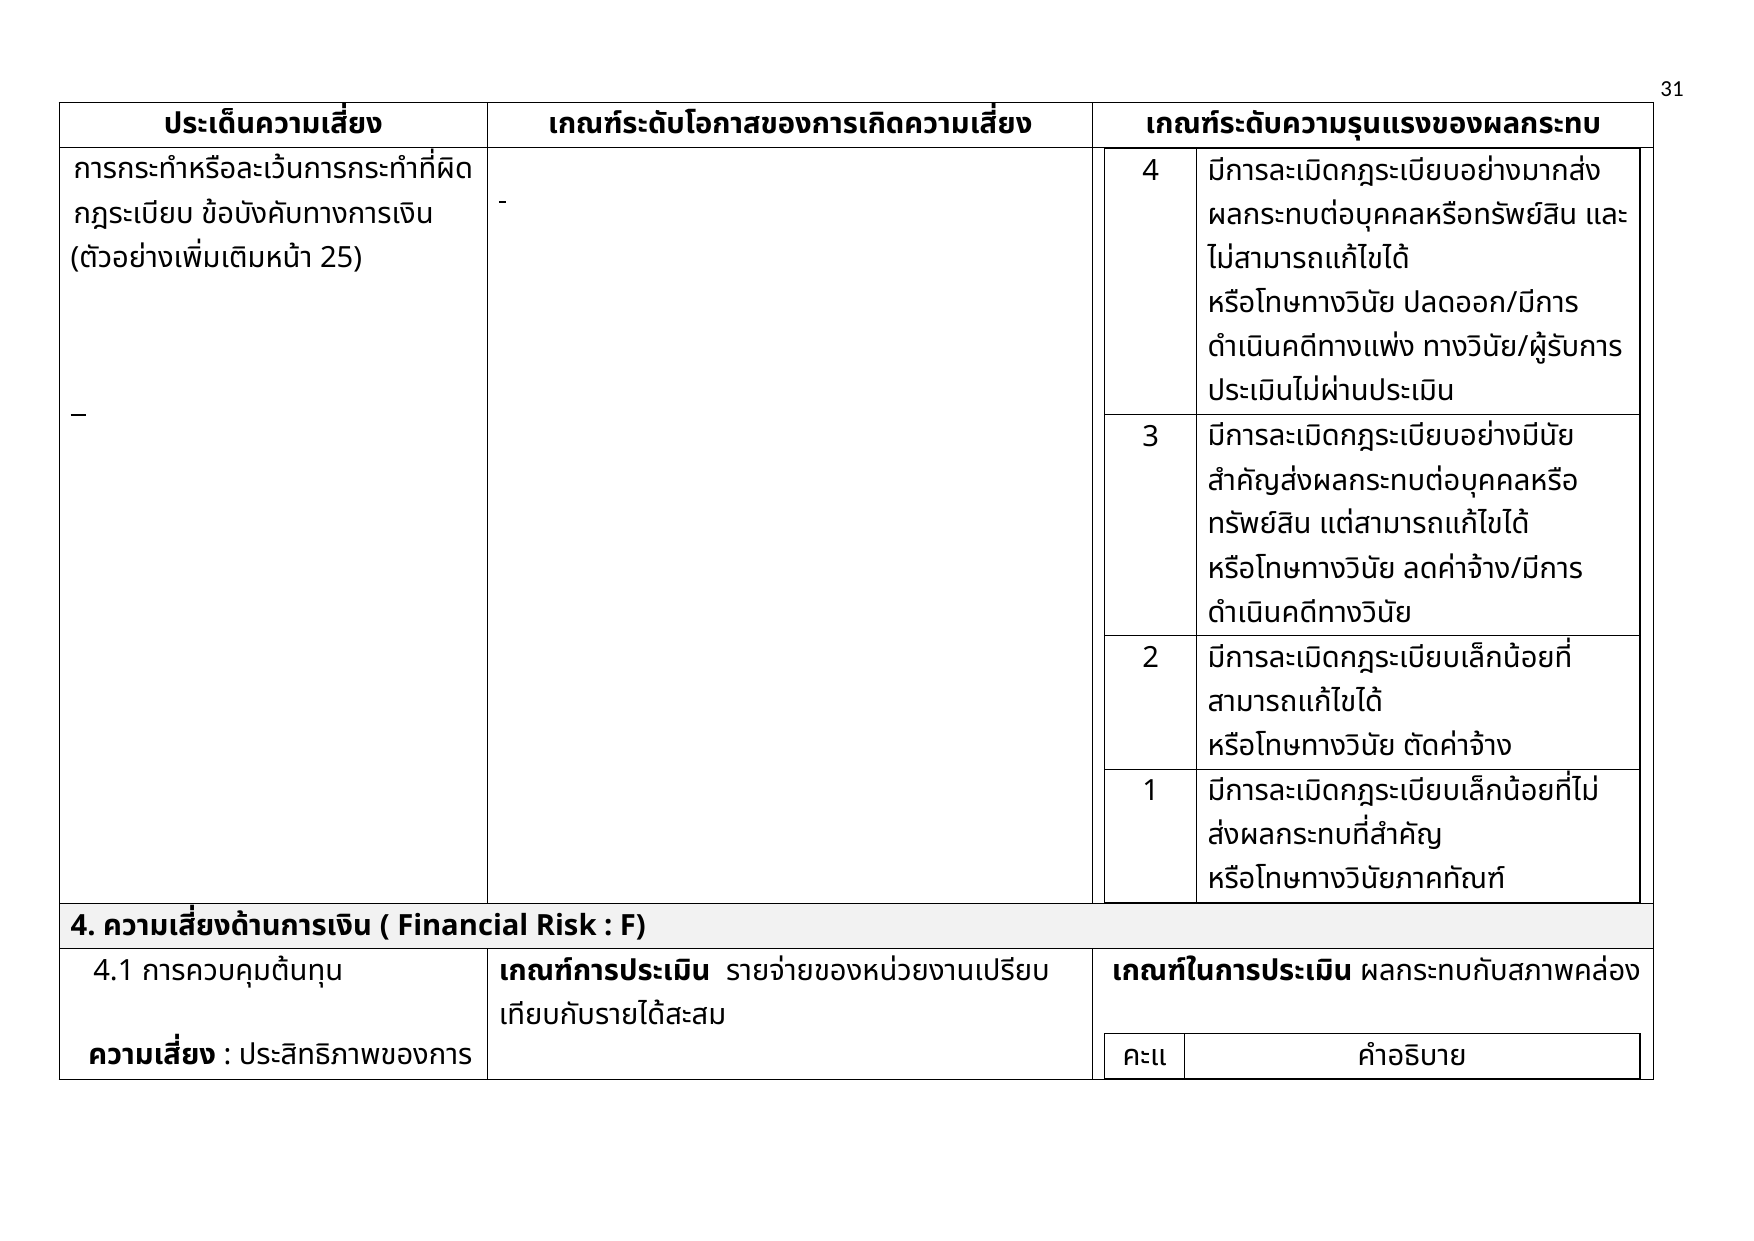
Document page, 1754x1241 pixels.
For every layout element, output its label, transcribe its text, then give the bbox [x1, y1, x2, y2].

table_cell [60, 148, 487, 903]
table_cell 4. ความเสี่ยงด้านการเงิน ( Financial Risk : F) [60, 904, 1653, 948]
table_cell เกณฑ์การประเมิน การละเมิดกฎระเบียบทำผิดกฎหมาย กฎระเบียบ ข้อบังคับของหน่วยงาน หรือของมหาวิทยาลัย หรือส่งผลกระทบด้านการดำเนินงาน(บุคลากร) [1105, 149, 1196, 414]
table_cell เกณฑ์การประเมิน การละเมิดกฎระเบียบทำผิดกฎหมาย กฎระเบียบ ข้อบังคับของหน่วยงาน หรือของมหาวิทยาลัย หรือส่งผลกระทบด้านการดำเนินงาน(บุคลากร) [1105, 636, 1196, 769]
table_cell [488, 148, 1092, 903]
table_header ประเด็นความเสี่ยง [60, 103, 487, 147]
table_cell เกณฑ์การประเมิน การละเมิดกฎระเบียบทำผิดกฎหมาย กฎระเบียบ ข้อบังคับของหน่วยงาน หรือของมหาวิทยาลัย หรือส่งผลกระทบด้านการดำเนินงาน(บุคลากร) [1197, 415, 1639, 635]
table_cell เกณฑ์การประเมิน การละเมิดกฎระเบียบทำผิดกฎหมาย กฎระเบียบ ข้อบังคับของหน่วยงาน หรือของมหาวิทยาลัย หรือส่งผลกระทบด้านการดำเนินงาน(บุคลากร) [1197, 149, 1639, 414]
table_cell เกณฑ์การประเมิน การละเมิดกฎระเบียบทำผิดกฎหมาย กฎระเบียบ ข้อบังคับของหน่วยงาน หรือของมหาวิทยาลัย หรือส่งผลกระทบด้านการดำเนินงาน(บุคลากร) [1105, 415, 1196, 635]
table_cell เกณฑ์ในการประเมิน ผลกระทบกับสภาพคล่อง [1093, 949, 1653, 1079]
table_cell เกณฑ์การประเมิน การละเมิดกฎระเบียบทำผิดกฎหมาย กฎระเบียบ ข้อบังคับของหน่วยงาน หรือของมหาวิทยาลัย หรือส่งผลกระทบด้านการดำเนินงาน(บุคลากร) [1197, 770, 1639, 902]
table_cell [60, 949, 487, 1079]
table_header เกณฑ์ระดับความรุนแรงของผลกระทบ [1093, 103, 1653, 147]
table_cell เกณฑ์การประเมิน การละเมิดกฎระเบียบทำผิดกฎหมาย กฎระเบียบ ข้อบังคับของหน่วยงาน หรือของมหาวิทยาลัย หรือส่งผลกระทบด้านการดำเนินงาน(บุคลากร) [1197, 636, 1639, 769]
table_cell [488, 949, 1092, 1079]
table_cell เกณฑ์การประเมิน การละเมิดกฎระเบียบทำผิดกฎหมาย กฎระเบียบ ข้อบังคับของหน่วยงาน หรือของมหาวิทยาลัย หรือส่งผลกระทบด้านการดำเนินงาน(บุคลากร) [1105, 770, 1196, 902]
table_header เกณฑ์ระดับโอกาสของการเกิดความเสี่ยง [488, 103, 1092, 147]
